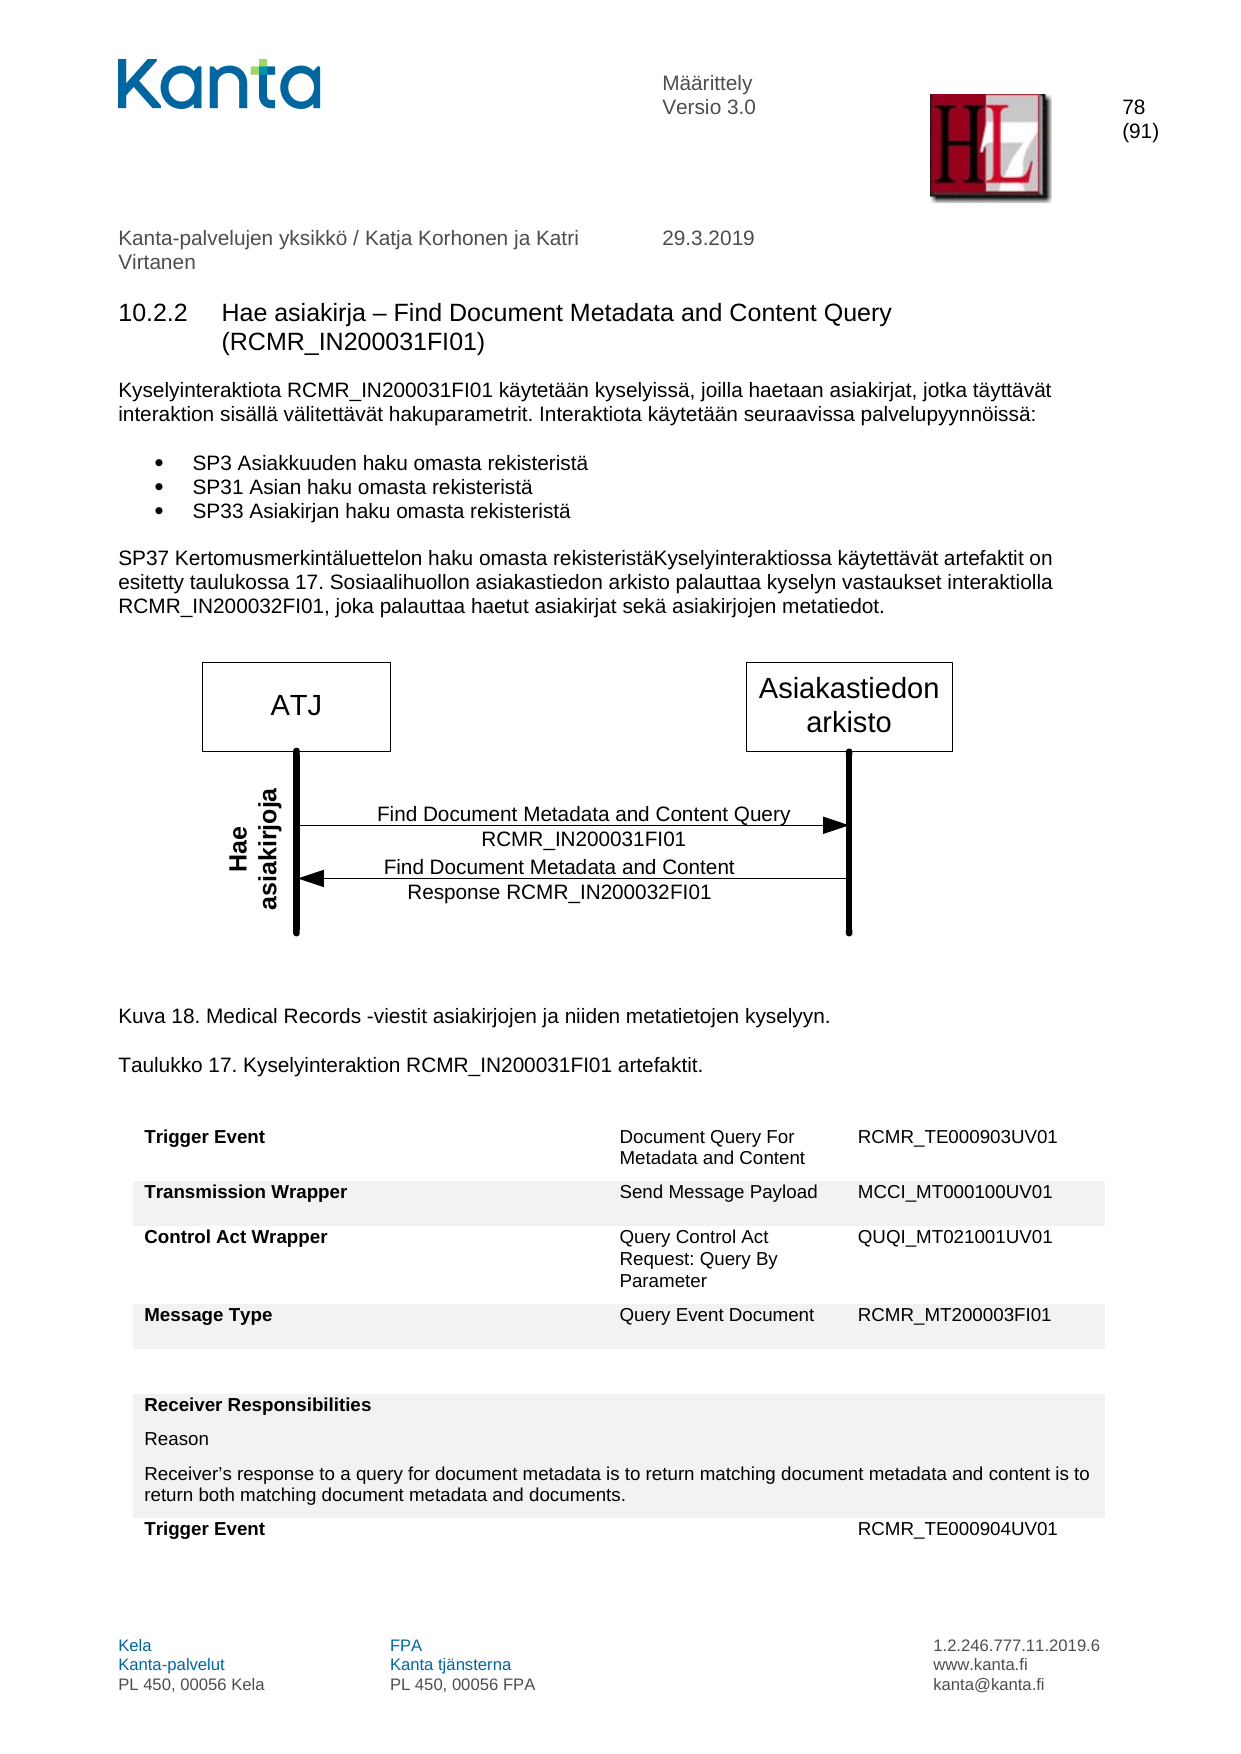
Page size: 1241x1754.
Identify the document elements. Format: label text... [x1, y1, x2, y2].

text SP33 Asiakirjan haku omasta rekisteristä [155, 499, 1122, 523]
subtitle Hae asiakirja – Find Document Metadata and Content Query (RCMR_IN200031FI01) [118, 298, 1122, 355]
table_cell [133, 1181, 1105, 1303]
text Kyselyinteraktiota RCMR_IN200031FI01 käytetään kyselyissä, joilla haetaan asiakirjat, jotka täyttävät interaktion sisällä välitettävät hakuparametrit. Interaktiota käytetään seuraavissa palvelupyynnöissä: [118, 378, 1122, 426]
picture [930, 94, 1053, 203]
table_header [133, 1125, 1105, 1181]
text SP3 Asiakkuuden haku omasta rekisteristä [155, 451, 1122, 475]
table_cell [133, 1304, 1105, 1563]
text SP31 Asian haku omasta rekisteristä [155, 475, 1122, 499]
text Kuva 18. Medical Records -viestit asiakirjojen ja niiden metatietojen kyselyyn. [118, 1003, 1122, 1027]
text Taulukko 17. Kyselyinteraktion RCMR_IN200031FI01 artefaktit. [118, 1052, 1122, 1076]
picture [118, 59, 321, 109]
text SP37 Kertomusmerkintäluettelon haku omasta rekisteristäKyselyinteraktiossa käytettävät artefaktit on esitetty taulukossa 17. Sosiaalihuollon asiakastiedon arkisto palauttaa kyselyn vastaukset interaktiolla RCMR_IN200032FI01, joka palauttaa haetut asiakirjat sekä asiakirjojen metatiedot. [118, 546, 1122, 618]
